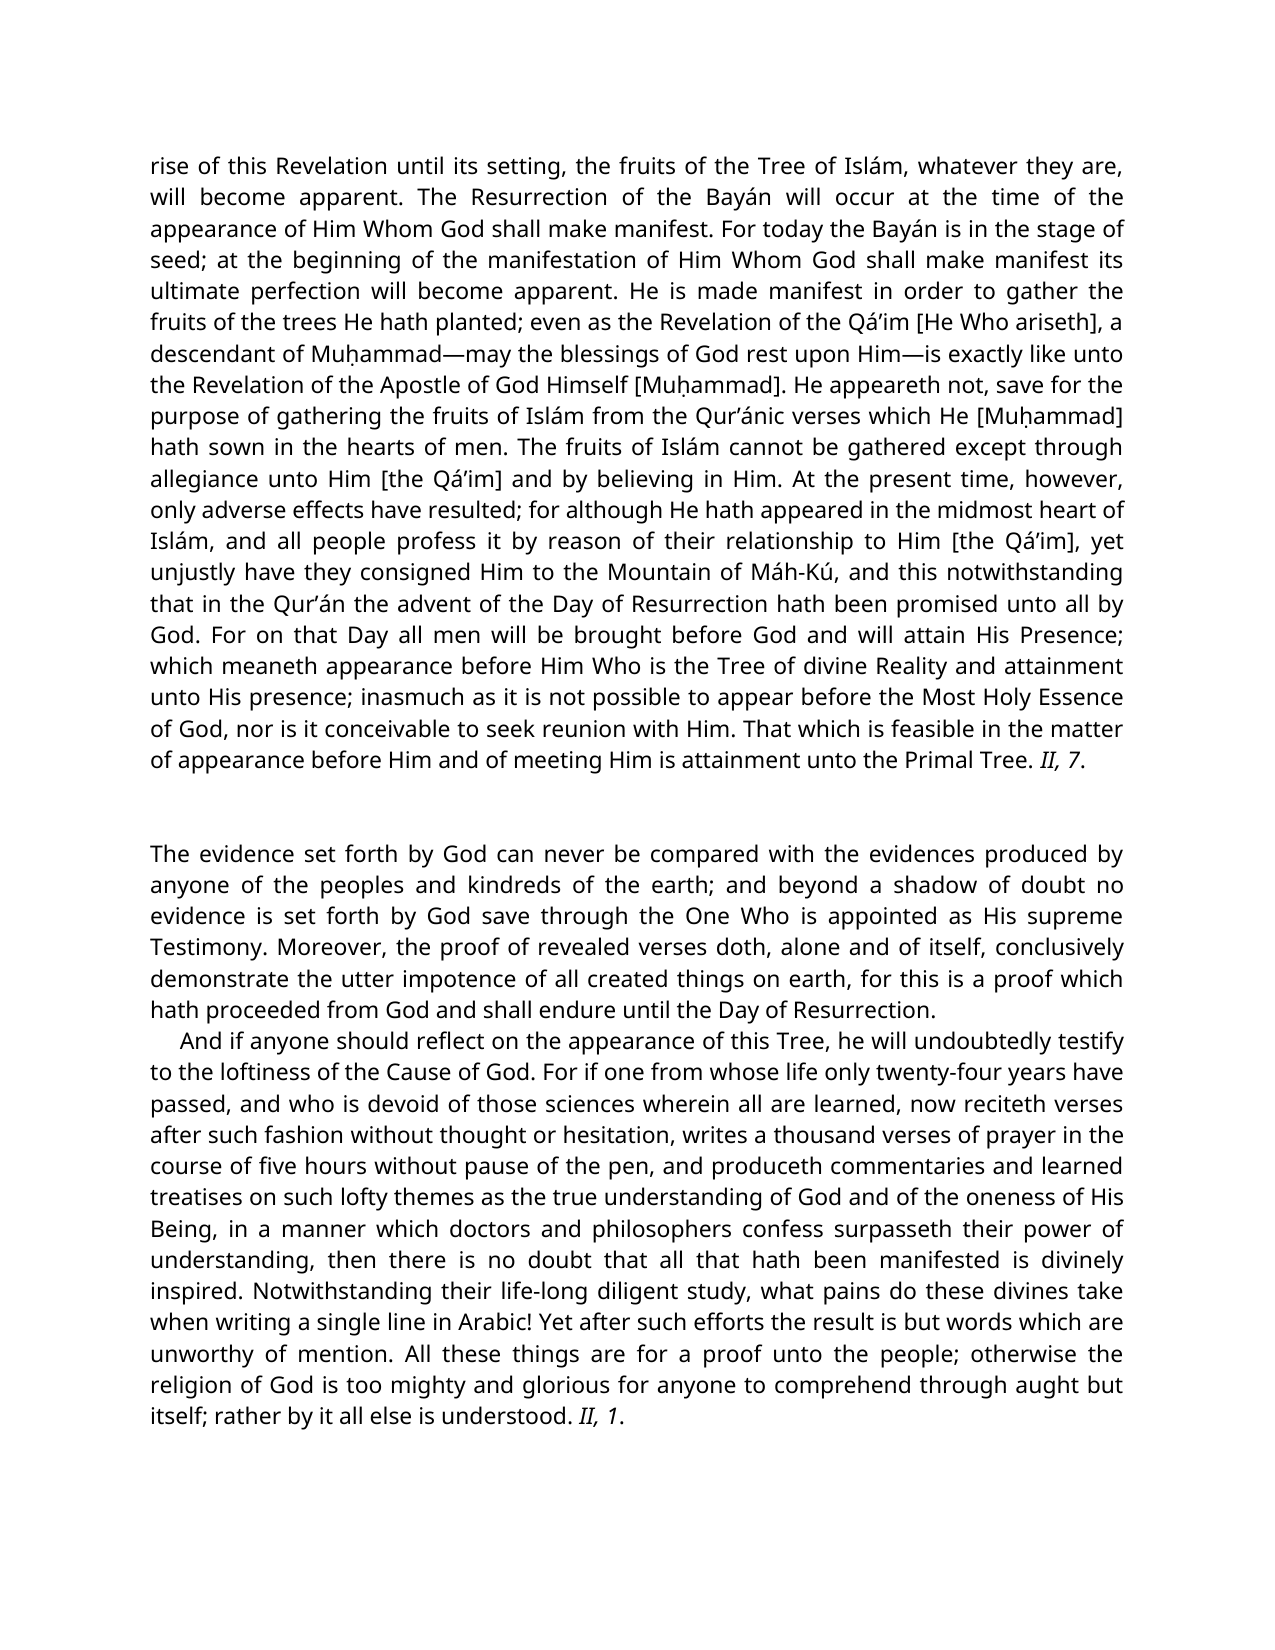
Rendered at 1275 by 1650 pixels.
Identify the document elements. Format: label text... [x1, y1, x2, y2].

text The evidence set forth by God can never be compared with the evidences produced by anyone of the peoples and kindreds of the earth; and beyond a shadow of doubt no evidence is set forth by God save through the One Who is appointed as His supreme Testimony. Moreover, the proof of revealed verses doth, alone and of itself, conclusively demonstrate the utter impotence of all created things on earth, for this is a proof which hath proceeded from God and shall endure until the Day of Resurrection. [150, 837, 1125, 1025]
text And if anyone should reflect on the appearance of this Tree, he will undoubtedly testify to the loftiness of the Cause of God. For if one from whose life only twenty-four years have passed, and who is devoid of those sciences wherein all are learned, now reciteth verses after such fashion without thought or hesitation, writes a thousand verses of prayer in the course of five hours without pause of the pen, and produceth commentaries and learned treatises on such lofty themes as the true understanding of God and of the oneness of His Being, in a manner which doctors and philosophers confess surpasseth their power of understanding, then there is no doubt that all that hath been manifested is divinely inspired. Notwithstanding their life-long diligent study, what pains do these divines take when writing a single line in Arabic! Yet after such efforts the result is but words which are unworthy of mention. All these things are for a proof unto the people; otherwise the religion of God is too mighty and glorious for anyone to comprehend through aught but itself; rather by it all else is understood. II, 1. [150, 1025, 1125, 1431]
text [150, 150, 1125, 775]
